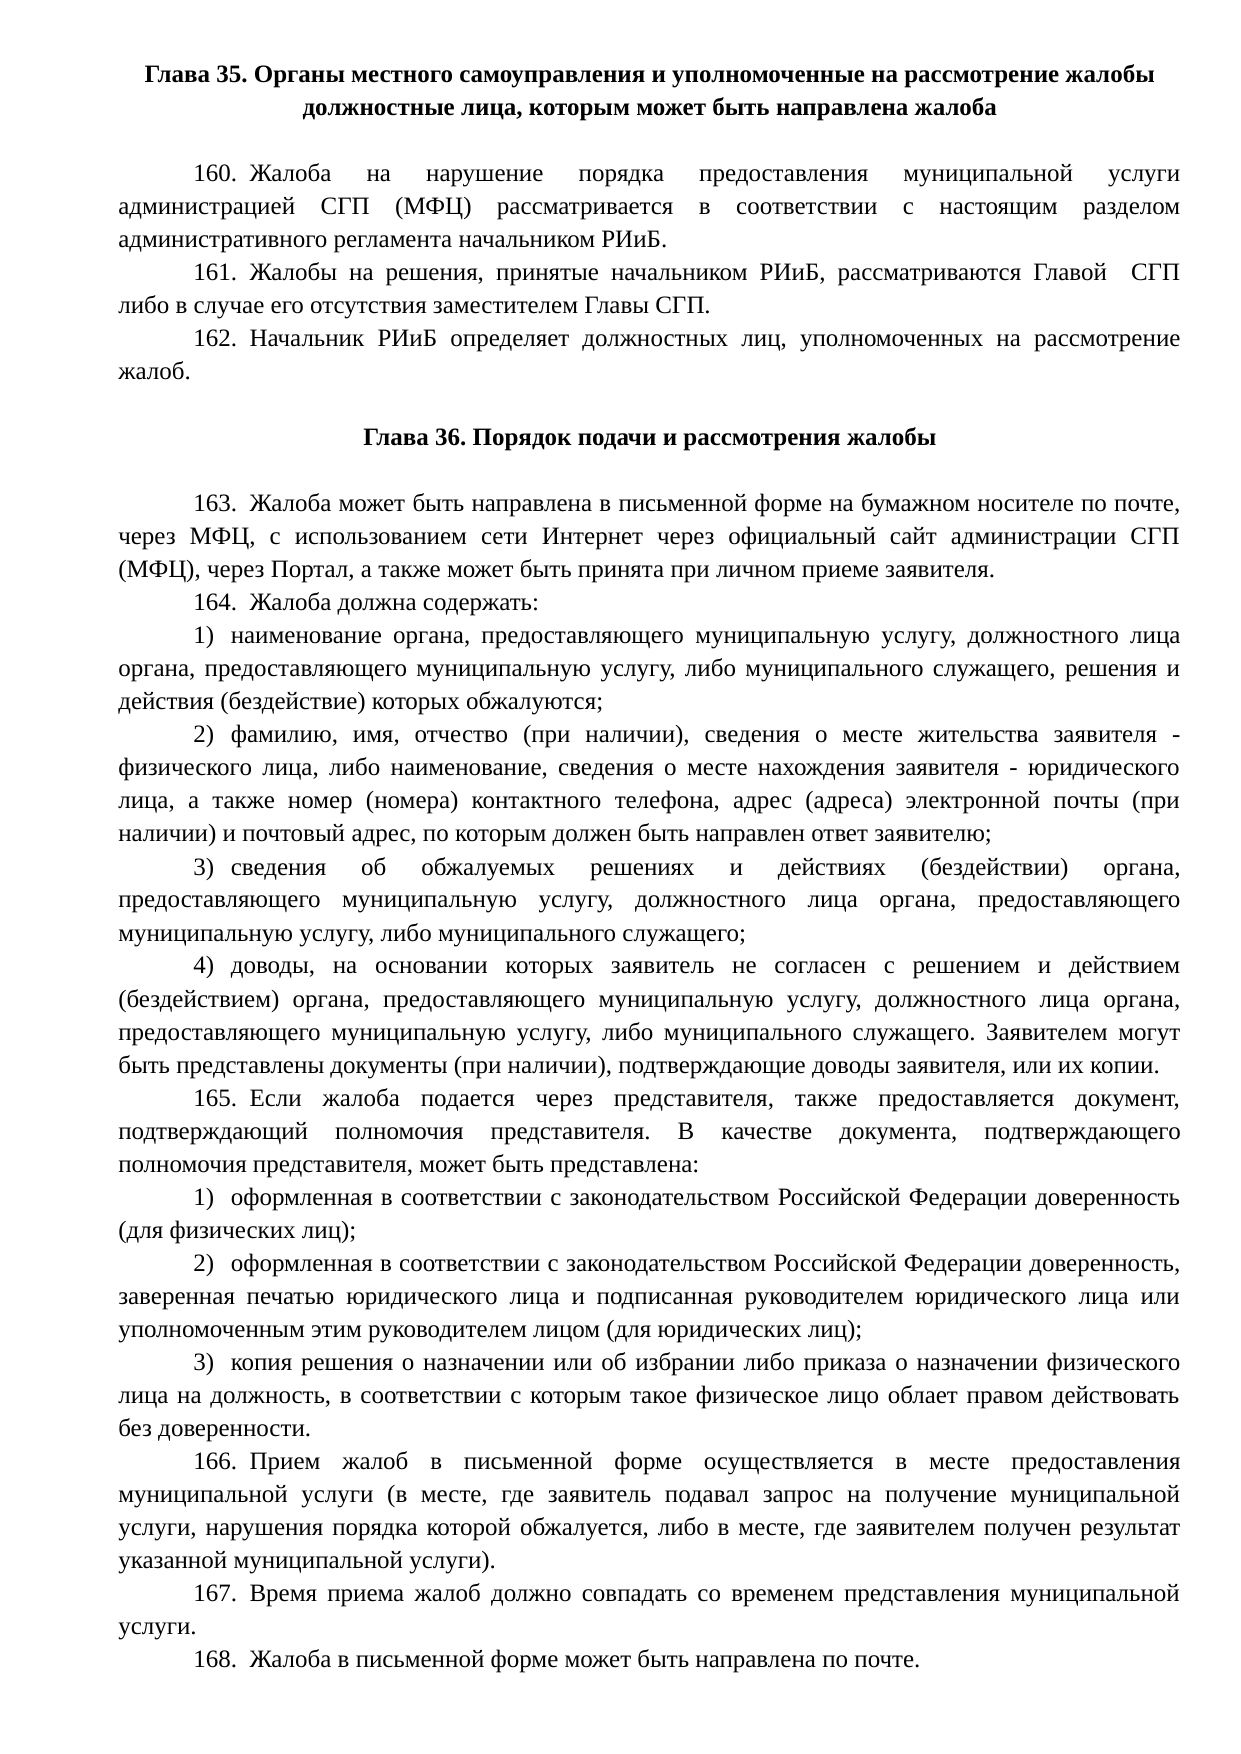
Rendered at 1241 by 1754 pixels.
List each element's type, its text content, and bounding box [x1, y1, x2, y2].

list Жалоба может быть направлена в письменной форме на бумажном носителе по почте, через МФЦ, с использованием сети Интернет через официальный сайт администрации СГП (МФЦ), через Портал, а также может быть принята при личном приеме заявителя. [118, 488, 1181, 583]
list Жалоба на нарушение порядка предоставления муниципальной услуги администрацией СГП (МФЦ) рассматривается в соответствии с настоящим разделом административного регламента начальником РИиБ. [118, 158, 1181, 253]
list Прием жалоб в письменной форме осуществляется в месте предоставления муниципальной услуги (в месте, где заявитель подавал запрос на получение муниципальной услуги, нарушения порядка которой обжалуется, либо в месте, где заявителем получен результат указанной муниципальной услуги). [118, 1446, 1181, 1574]
list Если жалоба подается через представителя, также предоставляется документ, подтверждающий полномочия представителя. В качестве документа, подтверждающего полномочия представителя, может быть представлена: [118, 1083, 1181, 1177]
list сведения об обжалуемых решениях и действиях (бездействии) органа, предоставляющего муниципальную услугу, должностного лица органа, предоставляющего муниципальную услугу, либо муниципального служащего; [118, 852, 1181, 946]
text Глава 36. Порядок подачи и рассмотрения жалобы [118, 422, 1181, 451]
list Жалоба в письменной форме может быть направлена по почте. [118, 1644, 1181, 1673]
list Жалоба должна содержать: [118, 587, 1181, 616]
list Начальник РИиБ определяет должностных лиц, уполномоченных на рассмотрение жалоб. [118, 323, 1181, 385]
list доводы, на основании которых заявитель не согласен с решением и действием (бездействием) органа, предоставляющего муниципальную услугу, должностного лица органа, предоставляющего муниципальную услугу, либо муниципального служащего. Заявителем могут быть представлены документы (при наличии), подтверждающие доводы заявителя, или их копии. [118, 951, 1181, 1078]
list наименование органа, предоставляющего муниципальную услугу, должностного лица органа, предоставляющего муниципальную услугу, либо муниципального служащего, решения и действия (бездействие) которых обжалуются; [118, 620, 1181, 715]
list фамилию, имя, отчество (при наличии), сведения о месте жительства заявителя -физического лица, либо наименование, сведения о месте нахождения заявителя - юридического лица, а также номер (номера) контактного телефона, адрес (адреса) электронной почты (при наличии) и почтовый адрес, по которым должен быть направлен ответ заявителю; [118, 719, 1181, 847]
text Глава 35. Органы местного самоуправления и уполномоченные на рассмотрение жалобы должностные лица, которым может быть направлена жалоба [118, 59, 1181, 121]
list Жалобы на решения, принятые начальником РИиБ, рассматриваются Главой СГП либо в случае его отсутствия заместителем Главы СГП. [118, 257, 1181, 319]
list копия решения о назначении или об избрании либо приказа о назначении физического лица на должность, в соответствии с которым такое физическое лицо облает правом действовать без доверенности. [118, 1347, 1181, 1442]
list оформленная в соответствии с законодательством Российской Федерации доверенность, заверенная печатью юридического лица и подписанная руководителем юридического лица или уполномоченным этим руководителем лицом (для юридических лиц); [118, 1248, 1181, 1343]
list Время приема жалоб должно совпадать со временем представления муниципальной услуги. [118, 1578, 1181, 1640]
list оформленная в соответствии с законодательством Российской Федерации доверенность (для физических лиц); [118, 1182, 1181, 1243]
